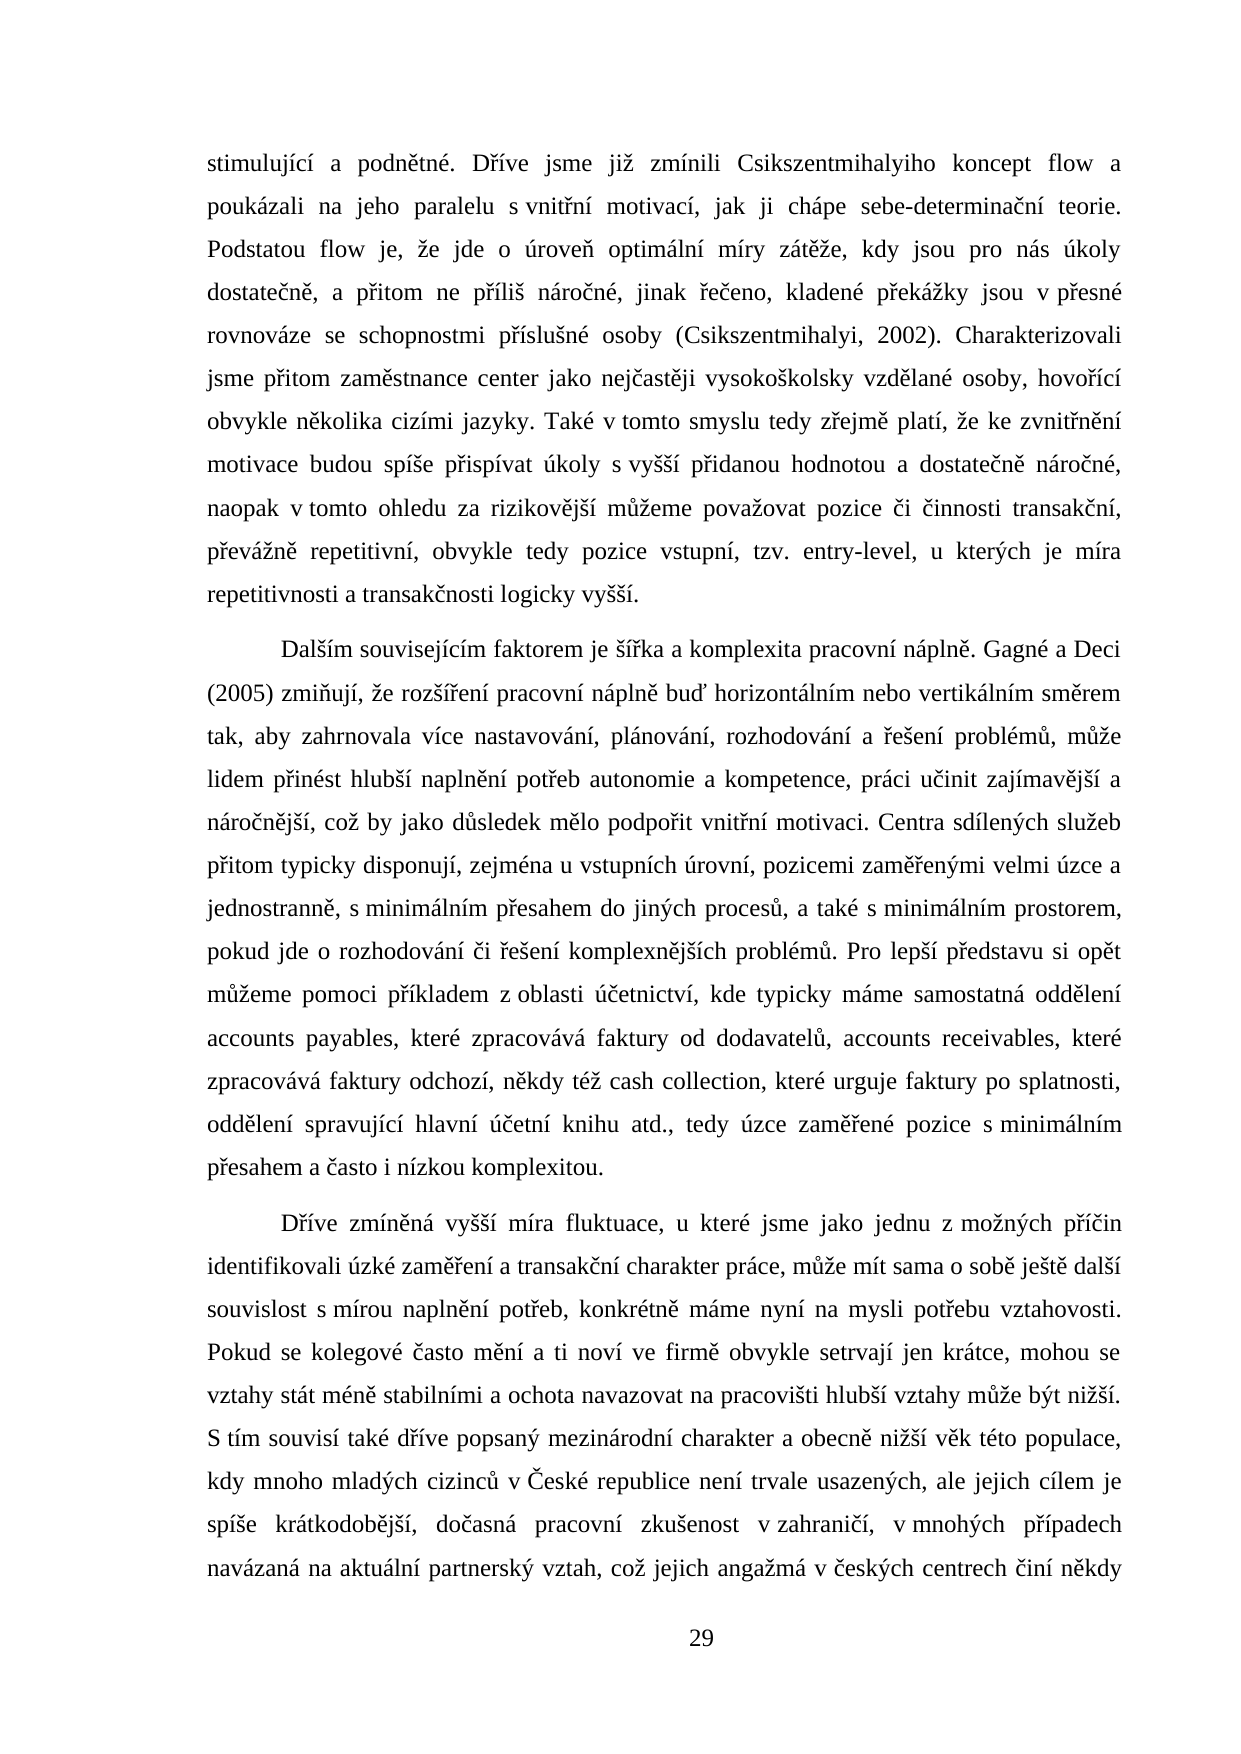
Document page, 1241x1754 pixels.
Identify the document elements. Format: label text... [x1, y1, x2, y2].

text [207, 148, 1122, 608]
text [207, 1208, 1122, 1581]
text Dalším souvisejícím faktorem je šířka a komplexita pracovní náplně. Gagné a Deci (2005) zmiňují, že rozšíření pracovní náplně buď horizontálním nebo vertikálním směrem tak, aby zahrnovala více nastavování, plánování, rozhodování a řešení problémů, může lidem přinést hlubší naplnění potřeb autonomie a kompetence, práci učinit zajímavější a náročnější, což by jako důsledek mělo podpořit vnitřní motivaci. Centra sdílených služeb přitom typicky disponují, zejména u vstupních úrovní, pozicemi zaměřenými velmi úzce a jednostranně, s minimálním přesahem do jiných procesů, a také s minimálním prostorem, pokud jde o rozhodování či řešení komplexnějších problémů. Pro lepší představu si opět můžeme pomoci příkladem z oblasti účetnictví, kde typicky máme samostatná oddělení accounts payables, které zpracovává faktury od dodavatelů, accounts receivables, které zpracovává faktury odchozí, někdy též cash collection, které urguje faktury po splatnosti, oddělení spravující hlavní účetní knihu atd., tedy úzce zaměřené pozice s minimálním přesahem a často i nízkou komplexitou. [207, 634, 1122, 1181]
